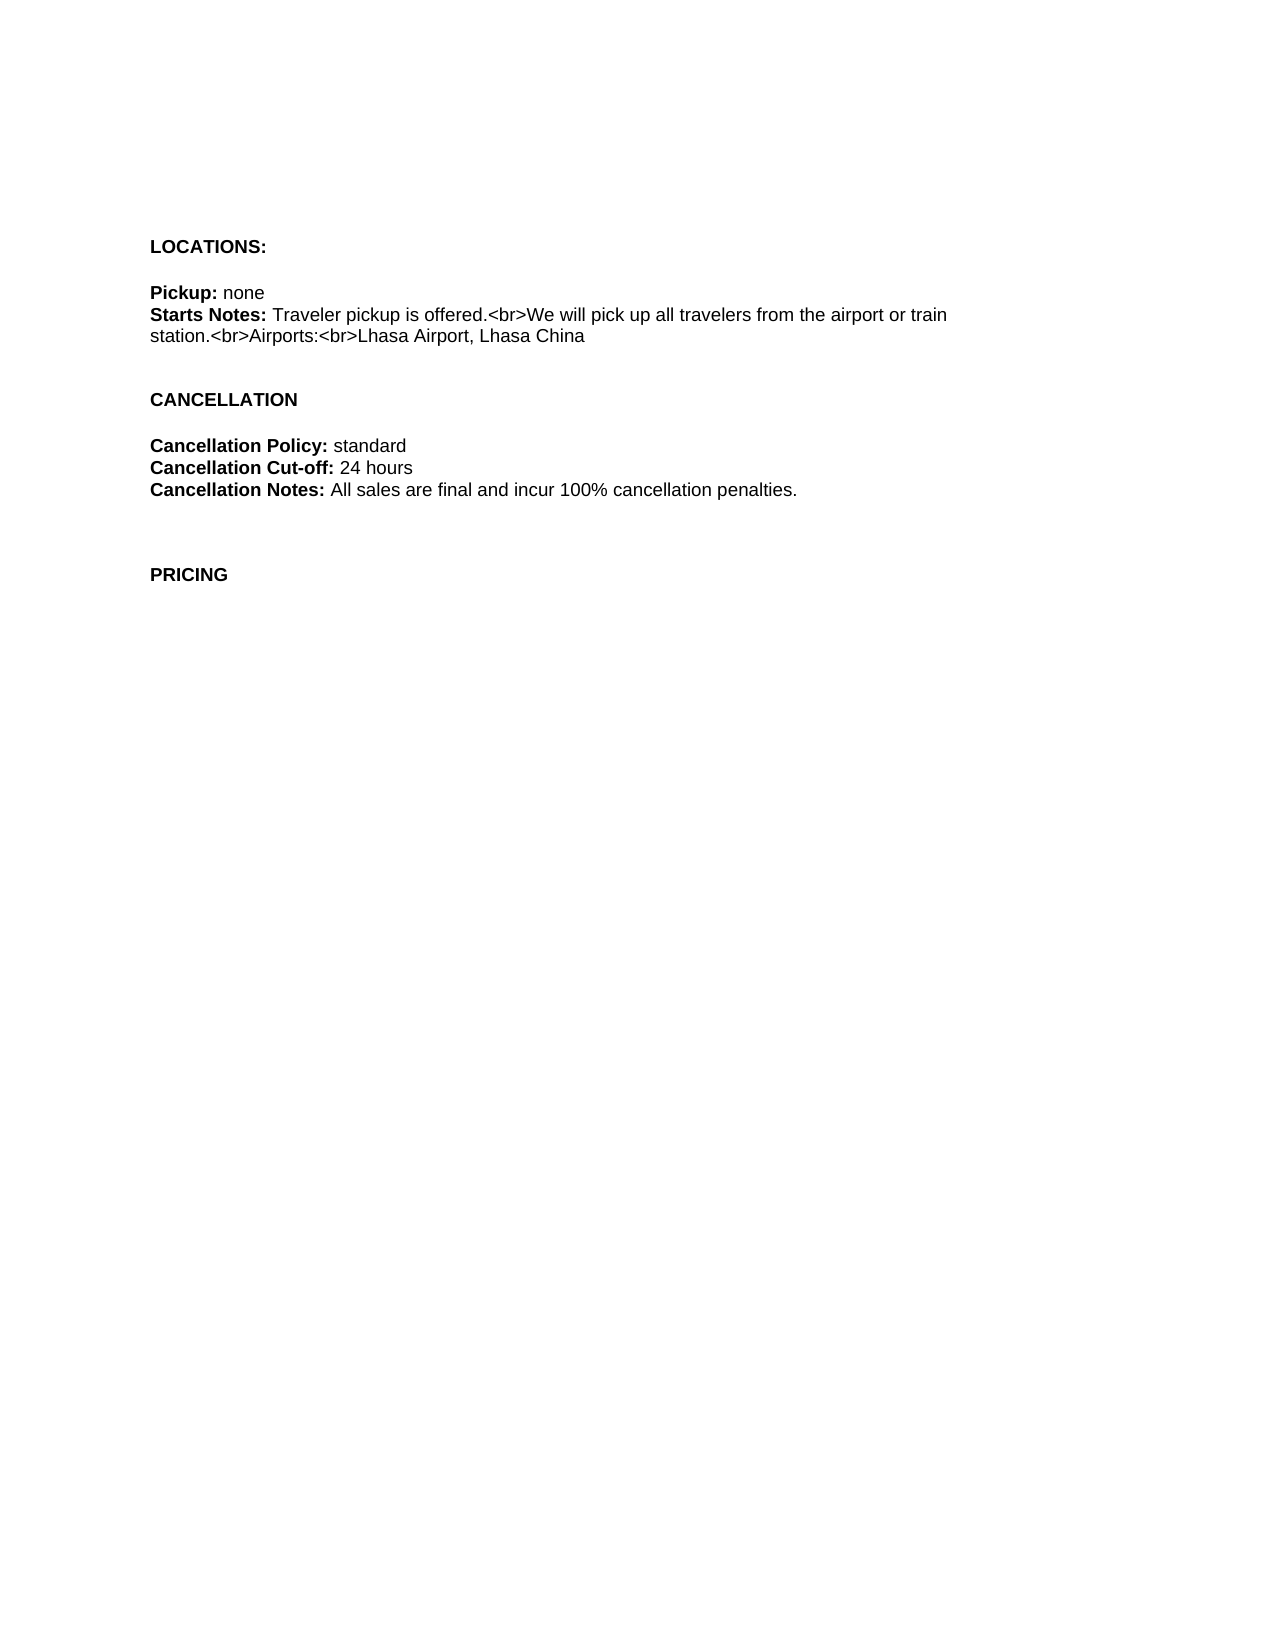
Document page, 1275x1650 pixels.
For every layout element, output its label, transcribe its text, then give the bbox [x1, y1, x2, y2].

subtitle Cancellation [150, 389, 1125, 411]
text Cancellation Notes: All sales are final and incur 100% cancellation penalties. [150, 478, 1125, 500]
text Cancellation Policy: standard [150, 435, 1125, 457]
subtitle Locations: [150, 236, 1125, 257]
text Starts Notes: Traveler pickup is offered.<br>We will pick up all travelers from the airport or train station.<br>Airports:<br>Lhasa Airport, Lhasa China [150, 303, 1125, 347]
text Pickup: none [150, 282, 1125, 303]
text Cancellation Cut-off: 24 hours [150, 457, 1125, 478]
subtitle Pricing [150, 564, 1125, 586]
